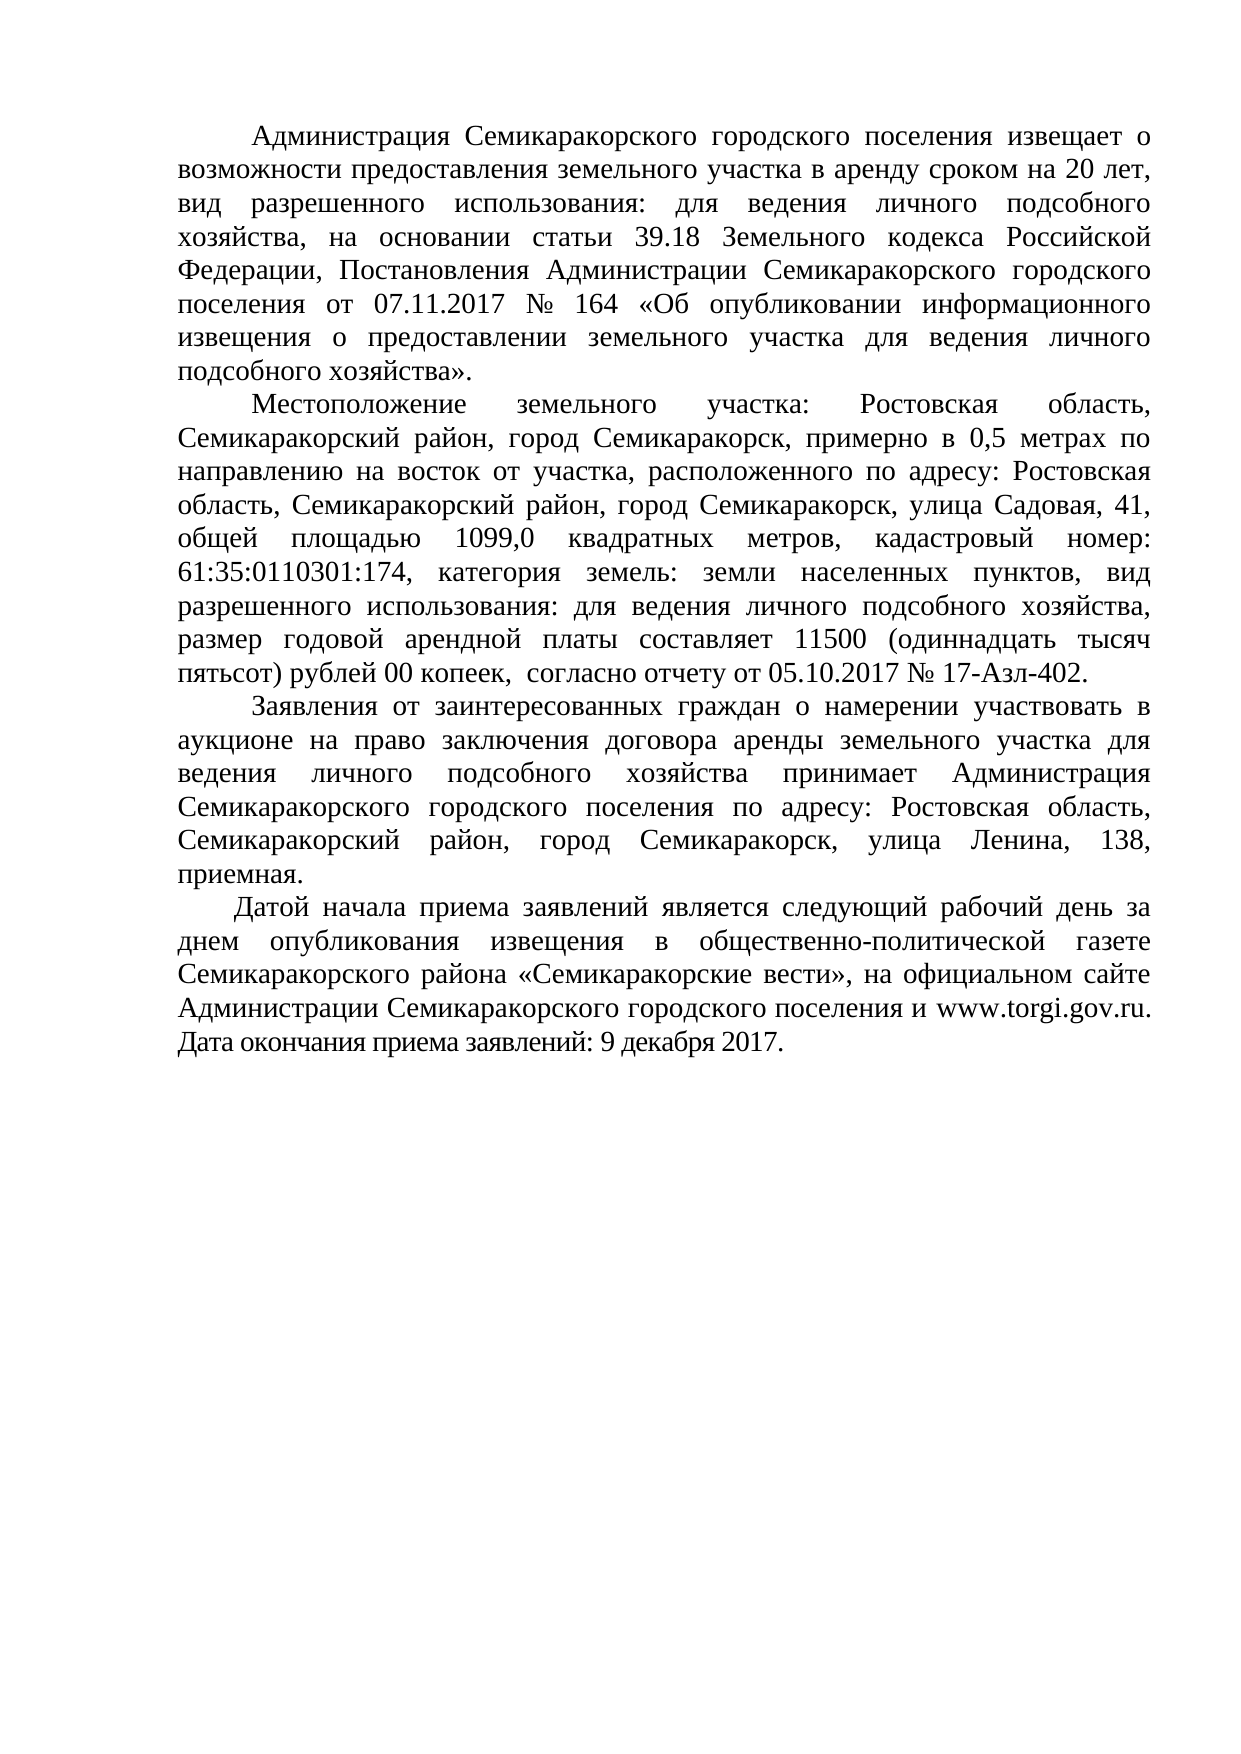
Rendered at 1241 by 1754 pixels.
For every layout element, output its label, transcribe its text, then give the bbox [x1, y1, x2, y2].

text Датой начала приема заявлений является следующий рабочий день за днем опубликования извещения в общественно-политической газете Семикаракорского района «Семикаракорские вести», на официальном сайте Администрации Семикаракорского городского поселения и www.torgi.gov.ru. Дата окончания приема заявлений: 9 декабря 2017. [177, 889, 1152, 1057]
text Заявления от заинтересованных граждан о намерении участвовать в аукционе на право заключения договора аренды земельного участка для ведения личного подсобного хозяйства принимает Администрация Семикаракорского городского поселения по адресу: Ростовская область, Семикаракорский район, город Семикаракорск, улица Ленина, 138, приемная. [177, 688, 1152, 889]
text Администрация Семикаракорского городского поселения извещает о возможности предоставления земельного участка в аренду сроком на 20 лет, вид разрешенного использования: для ведения личного подсобного хозяйства, на основании статьи 39.18 Земельного кодекса Российской Федерации, Постановления Администрации Семикаракорского городского поселения от 07.11.2017 № 164 «Об опубликовании информационного извещения о предоставлении земельного участка для ведения личного подсобного хозяйства». [177, 118, 1152, 386]
text Местоположение земельного участка: Ростовская область, Семикаракорский район, город Семикаракорск, примерно в 0,5 метрах по направлению на восток от участка, расположенного по адресу: Ростовская область, Семикаракорский район, город Семикаракорск, улица Садовая, 41, общей площадью 1099,0 квадратных метров, кадастровый номер: 61:35:0110301:174, категория земель: земли населенных пунктов, вид разрешенного использования: для ведения личного подсобного хозяйства, размер годовой арендной платы составляет 11500 (одиннадцать тысяч пятьсот) рублей 00 копеек, согласно отчету от 05.10.2017 № 17-Азл-402. [177, 386, 1152, 688]
